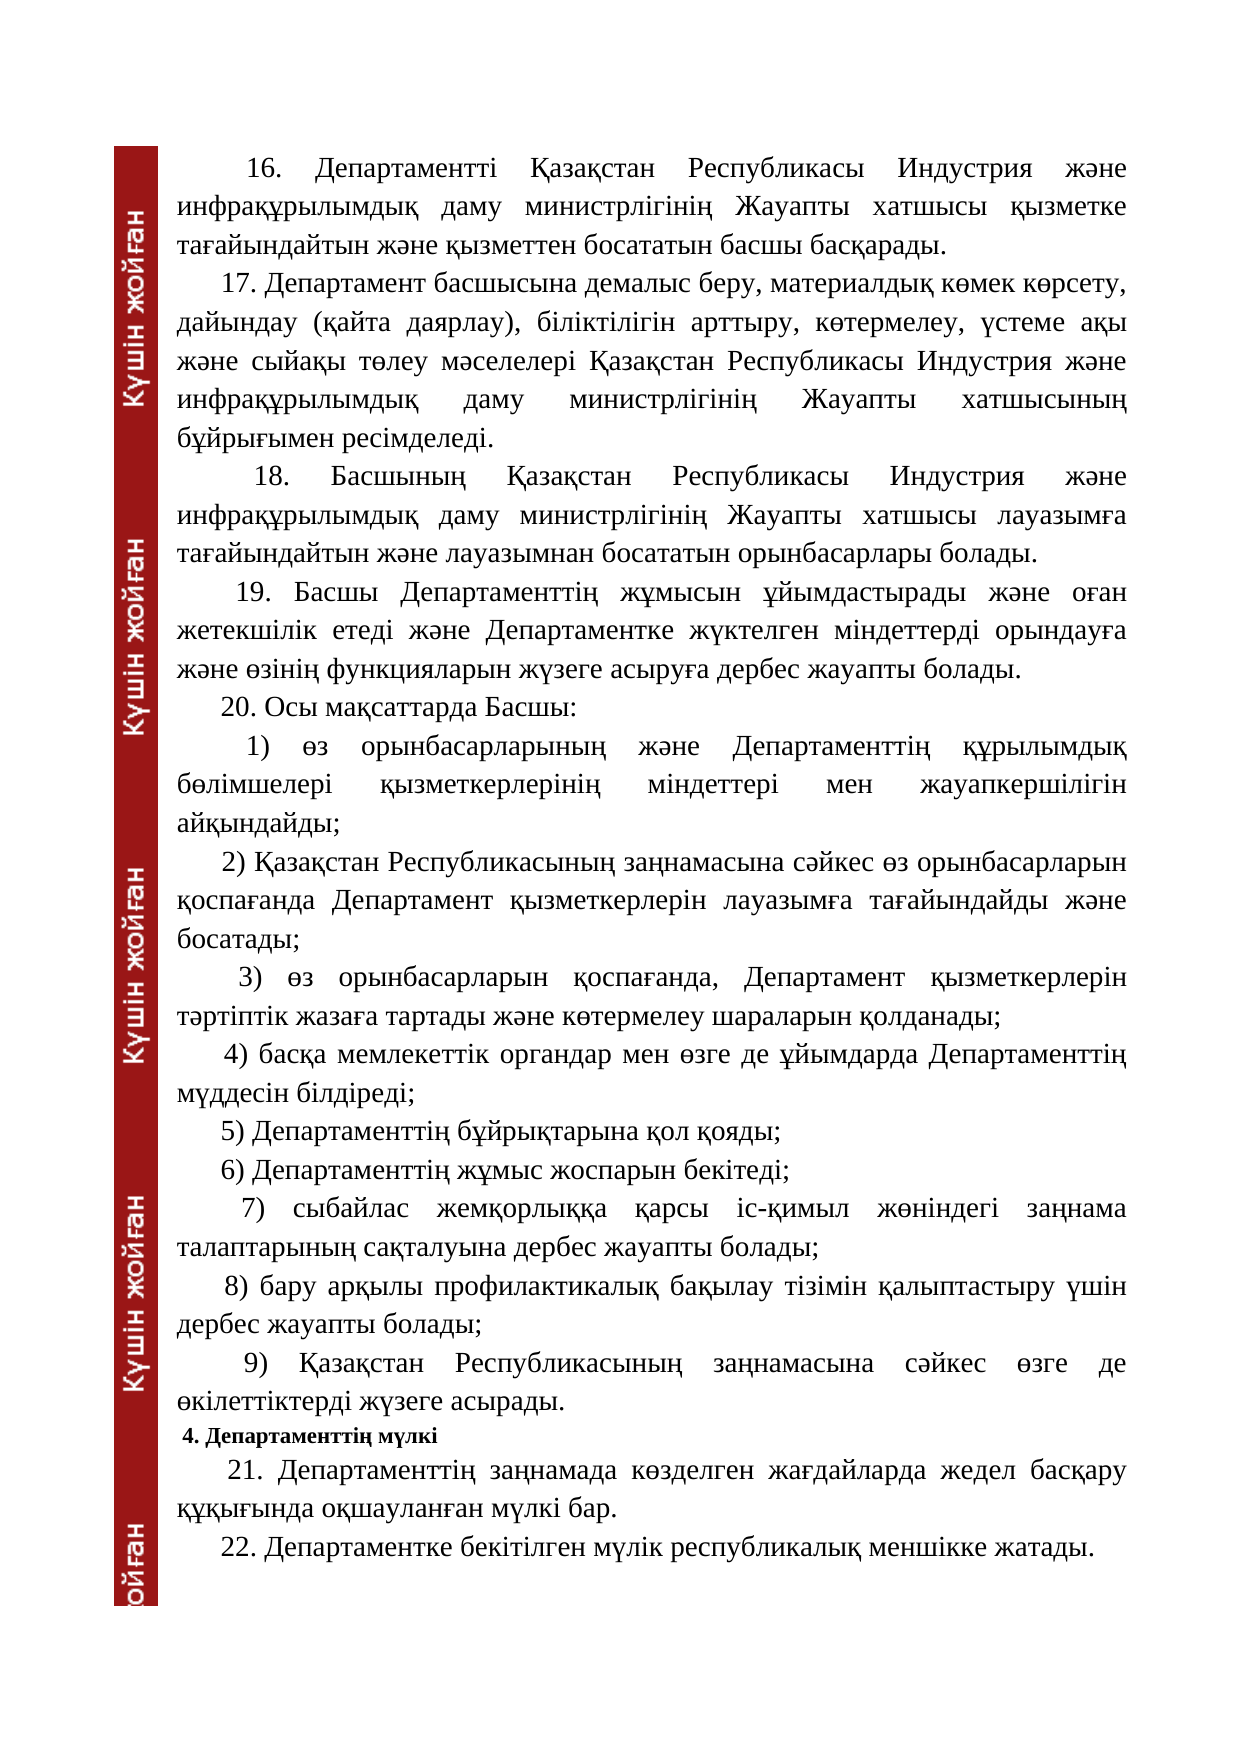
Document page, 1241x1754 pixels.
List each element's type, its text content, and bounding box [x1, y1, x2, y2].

picture [114, 1263, 158, 1268]
picture [114, 1340, 158, 1345]
text 6) Департаменттің жұмыс жоспарын бекітеді; [112, 1152, 1128, 1186]
text 5) Департаменттің бұйрықтарына қол қояды; [112, 1113, 1128, 1147]
picture [114, 1563, 158, 1606]
text 21. Департаменттің заңнамада көзделген жағдайларда жедел басқару құқығында оқшауланған мүлкі бар. [112, 1452, 1128, 1524]
text 20. Осы мақсаттарда Басшы: [112, 689, 1128, 723]
picture [114, 1147, 158, 1152]
text 3) өз орынбасарларын қоспағанда, Департамент қызметкерлерін тәртіптік жазаға тартады және көтермелеу шараларын қолданады; [112, 959, 1128, 1031]
text 7) сыбайлас жемқорлыққа қарсы іс-қимыл жөніндегі заңнама талаптарының сақталуына дербес жауапты болады; [112, 1191, 1128, 1263]
picture [114, 146, 158, 150]
picture [114, 1417, 158, 1422]
picture [114, 1031, 158, 1036]
text 1) өз орынбасарларының және Департаменттің құрылымдық бөлімшелері қызметкерлерінің міндеттері мен жауапкершілігін айқындайды; [112, 728, 1128, 839]
picture [114, 1448, 158, 1452]
text 22. Департаментке бекiтiлген мүлiк республикалық меншiкке жатады. [112, 1529, 1128, 1563]
picture [114, 1186, 158, 1191]
text 9) Қазақстан Республикасының заңнамасына сәйкес өзге де өкілеттіктерді жүзеге асырады. [112, 1345, 1128, 1417]
picture [114, 1524, 158, 1529]
picture [114, 723, 158, 728]
picture [114, 954, 158, 959]
picture [114, 1108, 158, 1113]
picture [114, 261, 158, 266]
text 2) Қазақстан Республикасының заңнамасына сәйкес өз орынбасарларын қоспағанда Департамент қызметкерлерін лауазымға тағайындайды және босатады; [112, 844, 1128, 954]
text 18. Басшының Қазақстан Республикасы Индустрия және инфрақұрылымдық даму министрлігінің Жауапты хатшысы лауазымға тағайындайтын және лауазымнан босататын орынбасарлары болады. [112, 458, 1128, 569]
picture [114, 569, 158, 574]
text 16. Департаментті Қазақстан Республикасы Индустрия және инфрақұрылымдық даму министрлігінің Жауапты хатшысы қызметке тағайындайтын және қызметтен босататын басшы басқарады. [112, 150, 1128, 261]
text 17. Департамент басшысына демалыс беру, материалдық көмек көрсету, дайындау (қайта даярлау), біліктілігін арттыру, көтермелеу, үстеме ақы және сыйақы төлеу мәселелері Қазақстан Республикасы Индустрия және инфрақұрылымдық даму министрлігінің Жауапты хатшысының бұйрығымен ресімделеді. [112, 266, 1128, 453]
text 4) басқа мемлекеттік органдар мен өзге де ұйымдарда Департаменттің мүддесін білдіреді; [112, 1036, 1128, 1108]
text 8) бару арқылы профилактикалық бақылау тізімін қалыптастыру үшін дербес жауапты болады; [112, 1268, 1128, 1340]
picture [114, 684, 158, 689]
text 4. Департаменттің мүлкі [112, 1422, 1128, 1448]
text 19. Басшы Департаменттің жұмысын ұйымдастырады және оған жетекшілік етеді және Департаментке жүктелген міндеттерді орындауға және өзінің функцияларын жүзеге асыруға дербес жауапты болады. [112, 574, 1128, 684]
picture [114, 453, 158, 458]
picture [114, 839, 158, 844]
